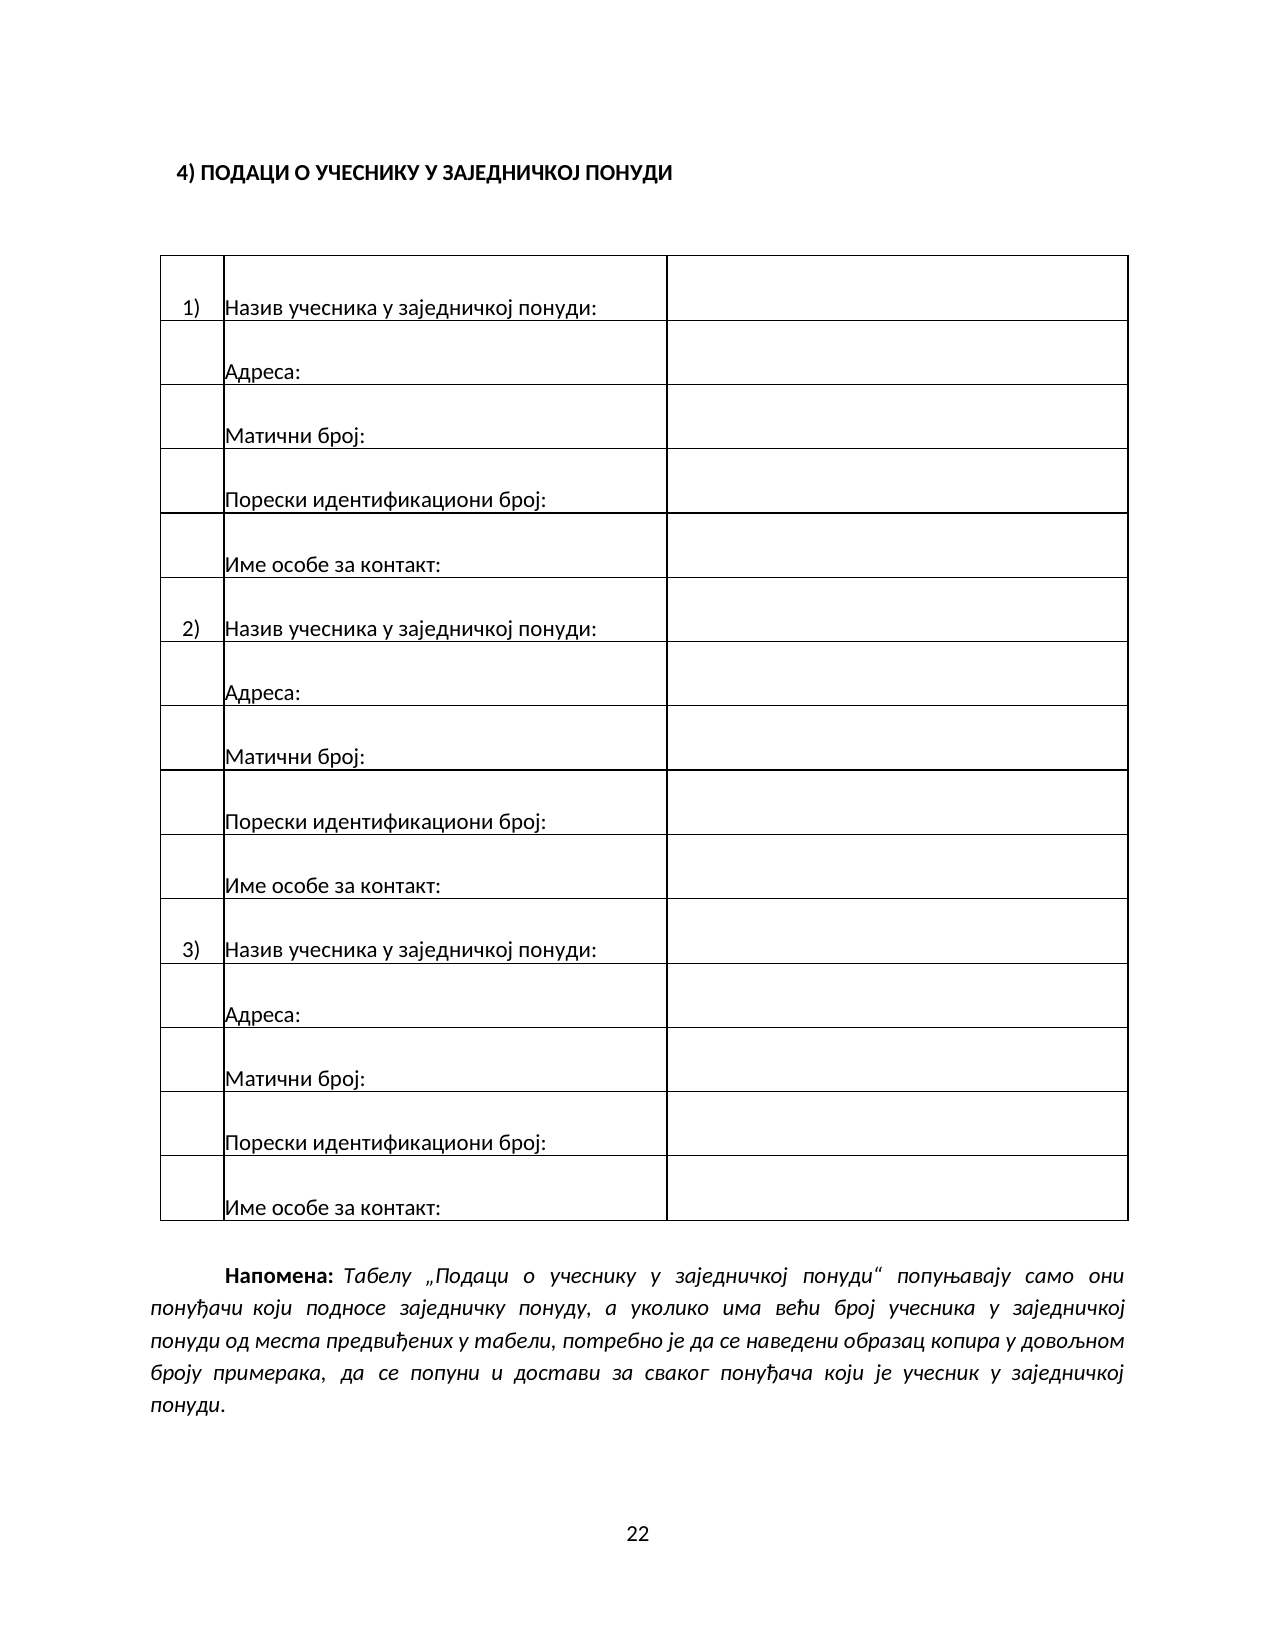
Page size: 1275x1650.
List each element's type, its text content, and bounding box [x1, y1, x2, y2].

table_cell [668, 1092, 1127, 1155]
table_cell Порески идентификациони број: [225, 1092, 666, 1155]
table_cell [668, 449, 1127, 512]
table_cell Назив учесника у заједничкој понуди: [225, 899, 666, 962]
table_cell [161, 1028, 223, 1091]
table_cell [161, 964, 223, 1027]
table_cell Адреса: [225, 964, 666, 1027]
table_cell Порески идентификациони број: [225, 771, 666, 834]
table_cell [668, 514, 1127, 577]
text Напомена: Табелу „Подаци о учеснику у заједничкој понуди“ попуњавају само они понуђачи који подносе заједничку понуду, а уколико има већи број учесника у заједничкој понуди од места предвиђених у табели, потребно је да се наведени образац копира у довољном броју примерака, да се попуни и достави за сваког понуђача који је учесник у заједничкој понуди. [150, 1261, 1125, 1418]
table_header 1) [161, 256, 223, 319]
table_cell Име особе за контакт: [225, 1156, 666, 1219]
table_cell [161, 449, 223, 512]
table_cell 2) [161, 578, 223, 641]
table_cell Порески идентификациони број: [225, 449, 666, 512]
table_cell [161, 1092, 223, 1155]
table_cell 3) [161, 899, 223, 962]
table_cell [161, 385, 223, 448]
table_cell [668, 1028, 1127, 1091]
table_cell [161, 1156, 223, 1219]
table_cell [668, 964, 1127, 1027]
table_cell [161, 835, 223, 898]
table_header Назив учесника у заједничкој понуди: [225, 256, 666, 319]
text 4) ПОДАЦИ О УЧЕСНИКУ У ЗАЈЕДНИЧКОЈ ПОНУДИ [176, 157, 1125, 184]
table_cell [668, 771, 1127, 834]
table_cell Име особе за контакт: [225, 835, 666, 898]
table_cell [668, 578, 1127, 641]
table_cell Адреса: [225, 321, 666, 384]
table_cell Матични број: [225, 706, 666, 769]
table_cell [161, 642, 223, 705]
table_cell [161, 514, 223, 577]
table_cell Матични број: [225, 385, 666, 448]
table_cell [668, 1156, 1127, 1219]
table_cell [668, 321, 1127, 384]
table_cell [668, 385, 1127, 448]
table_cell [161, 321, 223, 384]
table_cell [161, 771, 223, 834]
table_cell [668, 835, 1127, 898]
table_cell Име особе за контакт: [225, 514, 666, 577]
table_cell [668, 899, 1127, 962]
table_cell Адреса: [225, 642, 666, 705]
table_cell [668, 642, 1127, 705]
table_cell Назив учесника у заједничкој понуди: [225, 578, 666, 641]
table_header [668, 256, 1127, 319]
table_cell [668, 706, 1127, 769]
table_cell [161, 706, 223, 769]
table_cell Матични број: [225, 1028, 666, 1091]
